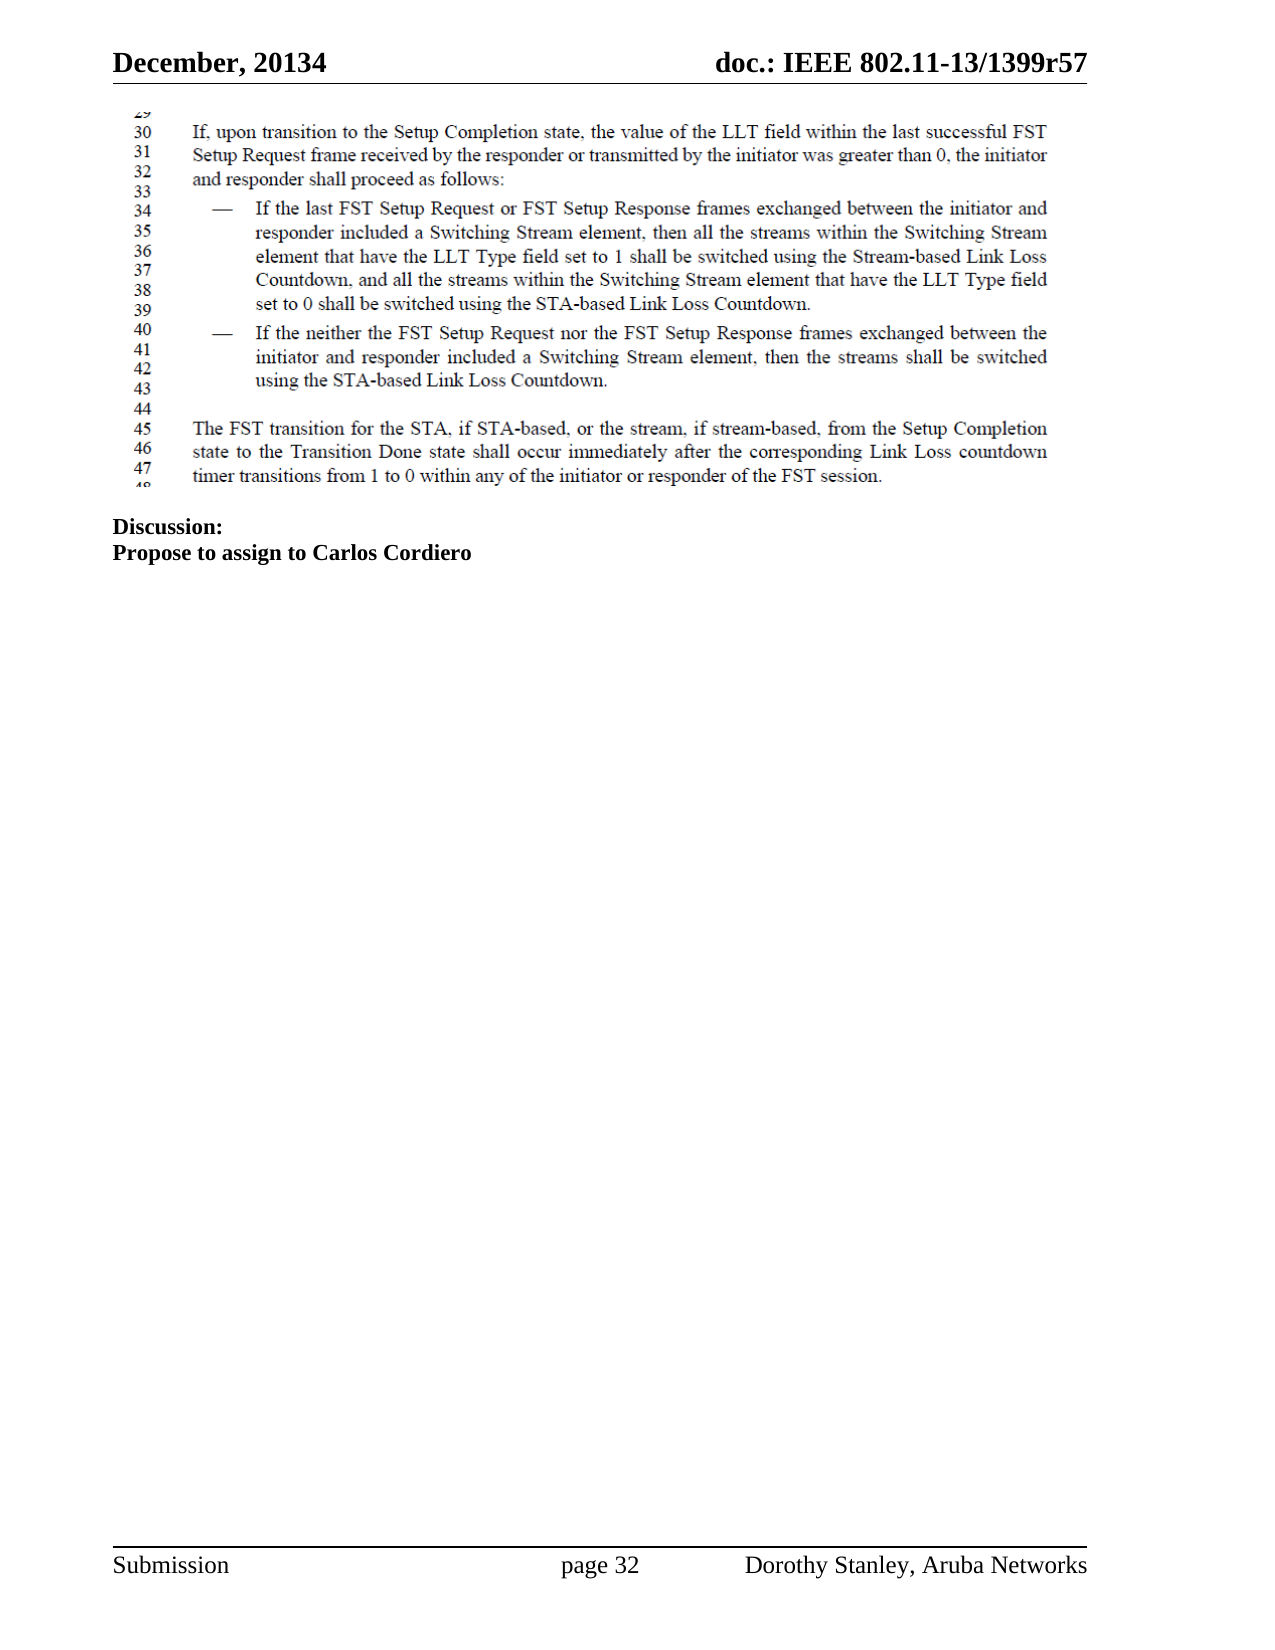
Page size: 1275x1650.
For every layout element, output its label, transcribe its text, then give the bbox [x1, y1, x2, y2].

text Discussion: [112, 513, 1087, 539]
text Propose to assign to Carlos Cordiero [112, 539, 1087, 566]
